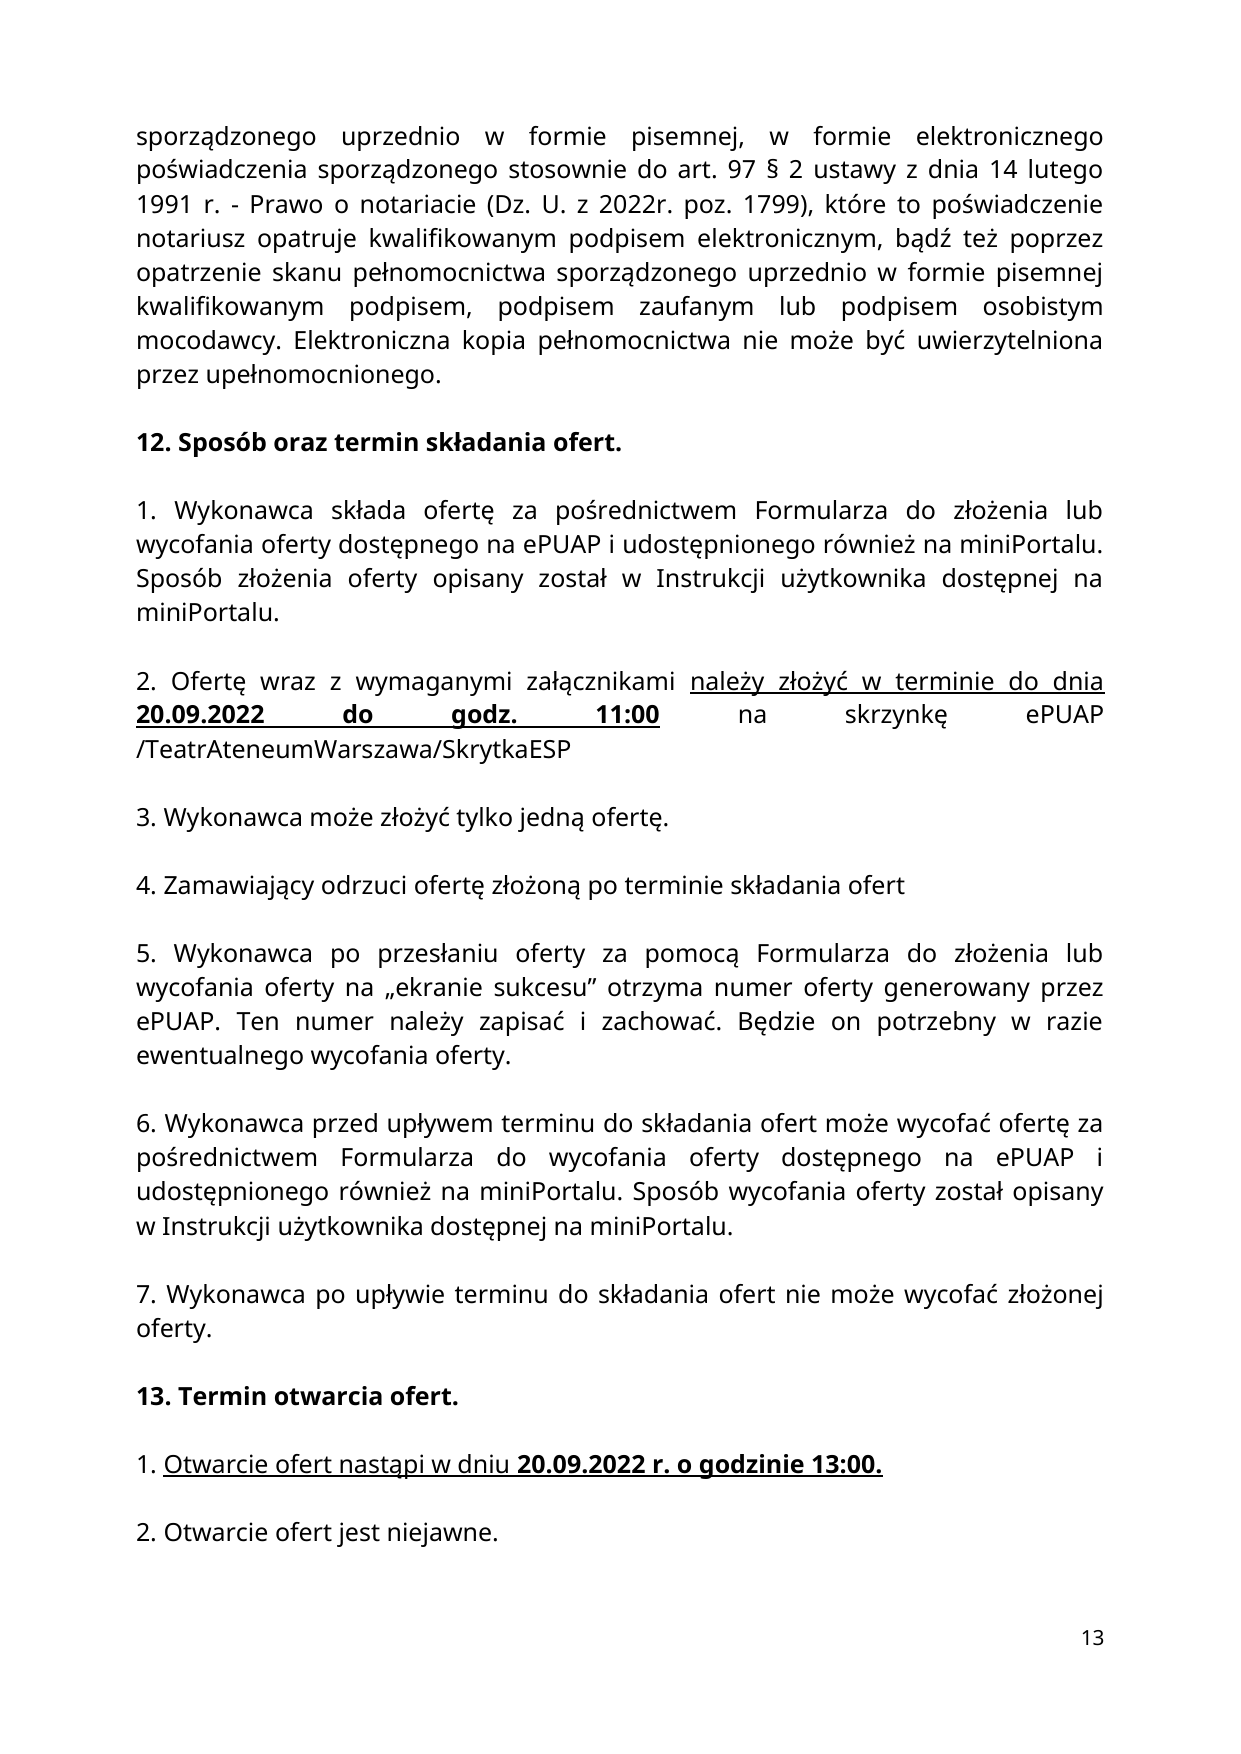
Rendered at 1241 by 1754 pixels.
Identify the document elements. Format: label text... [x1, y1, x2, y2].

text 1. Otwarcie ofert nastąpi w dniu 20.09.2022 r. o godzinie 13:00. [136, 1447, 1104, 1481]
text 2. Otwarcie ofert jest niejawne. [136, 1515, 1104, 1549]
text 7. Wykonawca po upływie terminu do składania ofert nie może wycofać złożonej oferty. [136, 1276, 1104, 1344]
text 6. Wykonawca przed upływem terminu do składania ofert może wycofać ofertę za pośrednictwem Formularza do wycofania oferty dostępnego na ePUAP i udostępnionego również na miniPortalu. Sposób wycofania oferty został opisany w Instrukcji użytkownika dostępnej na miniPortalu. [136, 1106, 1104, 1242]
text 13. Termin otwarcia ofert. [136, 1378, 1104, 1412]
text 1. Wykonawca składa ofertę za pośrednictwem Formularza do złożenia lub wycofania oferty dostępnego na ePUAP i udostępnionego również na miniPortalu. Sposób złożenia oferty opisany został w Instrukcji użytkownika dostępnej na miniPortalu. [136, 493, 1104, 629]
text 12. Sposób oraz termin składania ofert. [136, 425, 1104, 459]
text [136, 118, 1104, 391]
text 5. Wykonawca po przesłaniu oferty za pomocą Formularza do złożenia lub wycofania oferty na „ekranie sukcesu” otrzyma numer oferty generowany przez ePUAP. Ten numer należy zapisać i zachować. Będzie on potrzebny w razie ewentualnego wycofania oferty. [136, 936, 1104, 1072]
text 3. Wykonawca może złożyć tylko jedną ofertę. [136, 799, 1104, 833]
text 2. Ofertę wraz z wymaganymi załącznikami należy złożyć w terminie do dnia 20.09.2022 do godz. 11:00 na skrzynkę ePUAP /TeatrAteneumWarszawa/SkrytkaESP [136, 663, 1104, 765]
text 4. Zamawiający odrzuci ofertę złożoną po terminie składania ofert [136, 867, 1104, 902]
